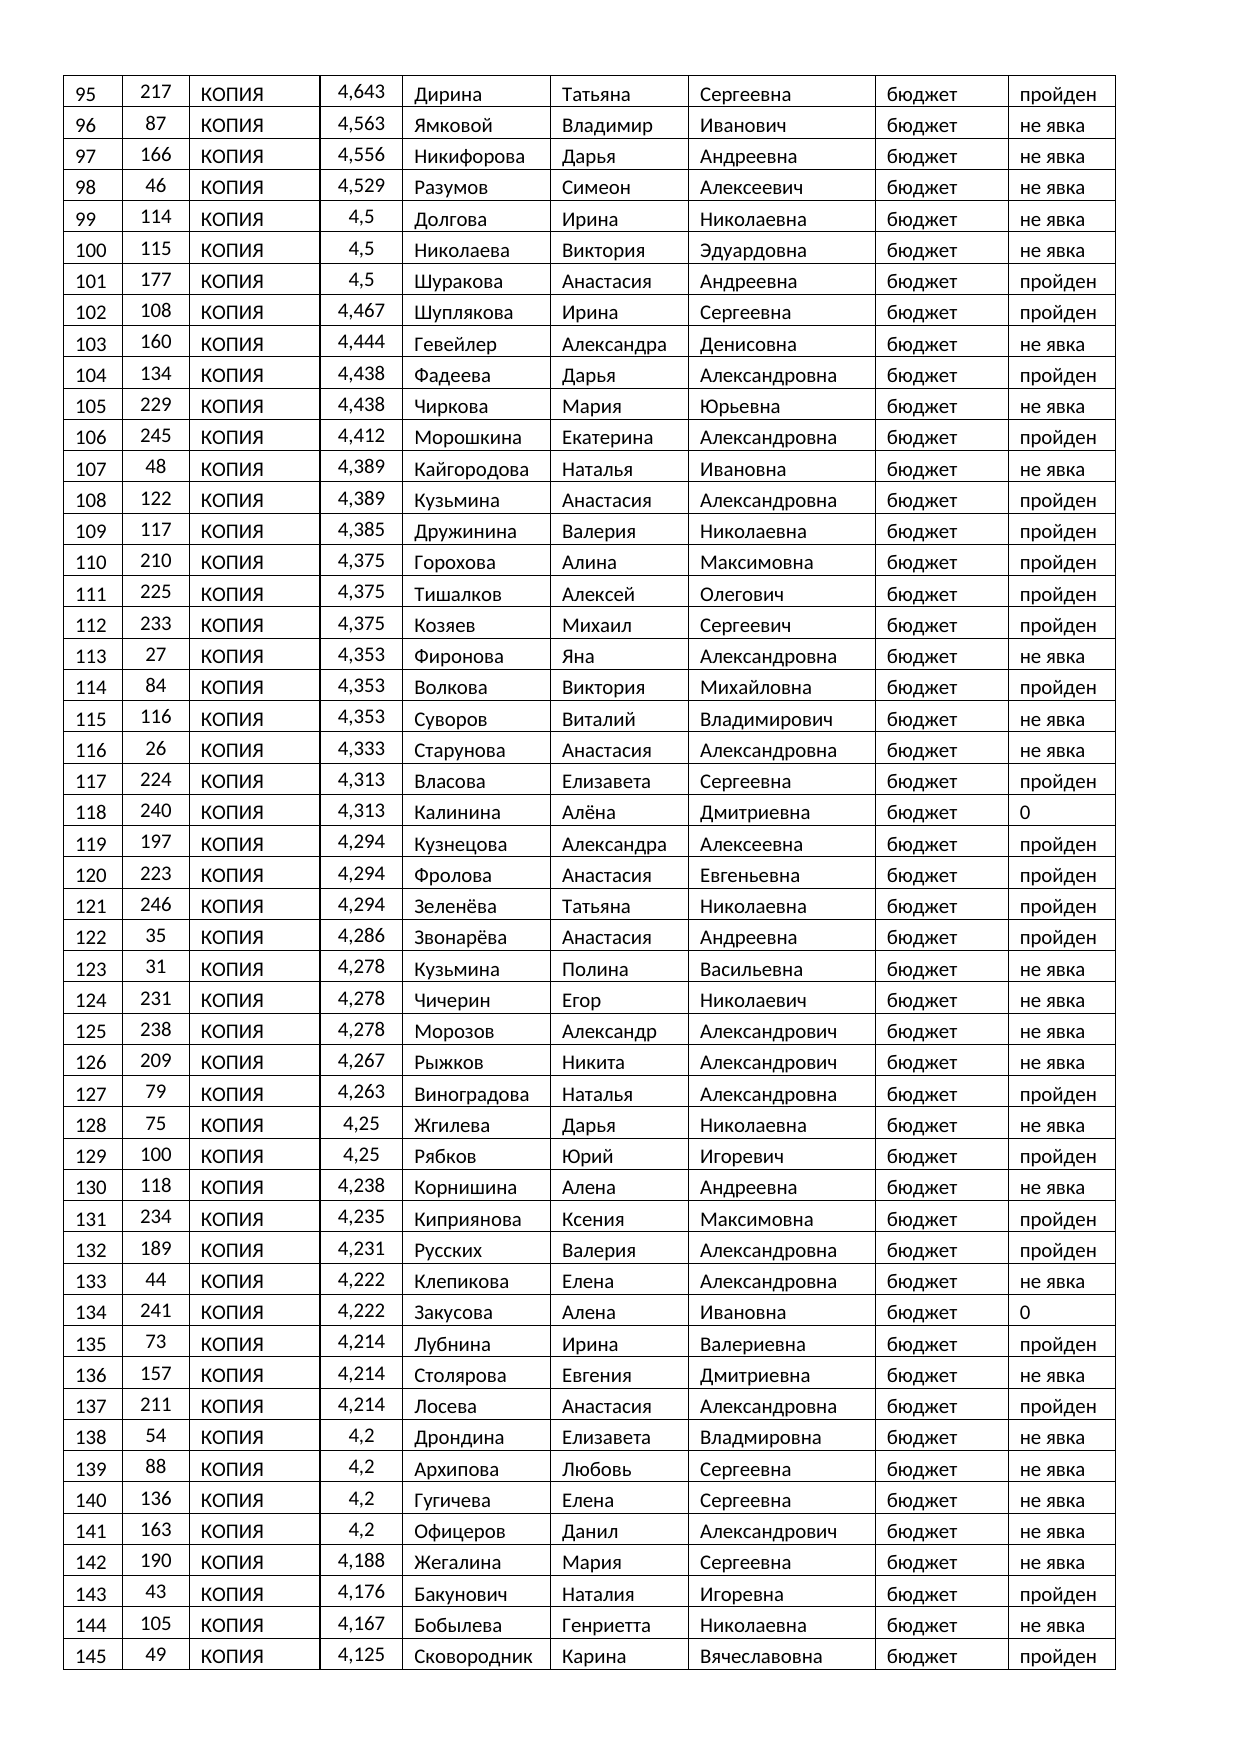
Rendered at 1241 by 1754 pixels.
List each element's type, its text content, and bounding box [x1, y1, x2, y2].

table_cell Бакунович [403, 1576, 550, 1606]
table_cell Морошкина [403, 420, 550, 450]
table_cell КОПИЯ [190, 826, 319, 856]
table_cell пройден [1009, 1076, 1115, 1106]
table_cell 4,214 [321, 1326, 402, 1356]
table_cell бюджет [876, 795, 1008, 825]
table_cell Виталий [551, 701, 688, 731]
table_cell 211 [123, 1389, 189, 1419]
table_cell Власова [403, 764, 550, 794]
table_cell КОПИЯ [190, 1201, 319, 1231]
table_cell Лубнина [403, 1326, 550, 1356]
table_cell не явка [1009, 107, 1115, 137]
table_cell бюджет [876, 389, 1008, 419]
table_cell КОПИЯ [190, 1482, 319, 1512]
table_cell 134 [64, 1295, 122, 1325]
table_cell 112 [64, 607, 122, 637]
table_cell КОПИЯ [190, 795, 319, 825]
table_cell Николаевна [689, 514, 875, 544]
table_cell Сергеевна [689, 1545, 875, 1575]
table_cell 115 [123, 232, 189, 262]
table_cell пройден [1009, 826, 1115, 856]
table_cell Долгова [403, 201, 550, 231]
table_cell 0 [1009, 795, 1115, 825]
table_cell Валерия [551, 514, 688, 544]
table_cell бюджет [876, 1014, 1008, 1044]
table_cell бюджет [876, 514, 1008, 544]
table_cell 166 [123, 139, 189, 169]
table_cell 160 [123, 326, 189, 356]
table_cell 223 [123, 857, 189, 887]
table_cell 116 [123, 701, 189, 731]
table_cell КОПИЯ [190, 1076, 319, 1106]
table_cell бюджет [876, 826, 1008, 856]
table_cell Вячеславовна [689, 1639, 875, 1669]
table_cell 238 [123, 1014, 189, 1044]
table_cell КОПИЯ [190, 1045, 319, 1075]
table_cell не явка [1009, 1420, 1115, 1450]
table_cell 44 [123, 1264, 189, 1294]
table_cell Анастасия [551, 264, 688, 294]
table_cell Жгилева [403, 1107, 550, 1137]
table_cell КОПИЯ [190, 920, 319, 950]
table_cell Александрович [689, 1514, 875, 1544]
table_cell 197 [123, 826, 189, 856]
table_cell Офицеров [403, 1514, 550, 1544]
table_cell Фадеева [403, 357, 550, 387]
table_cell КОПИЯ [190, 951, 319, 981]
table_cell КОПИЯ [190, 889, 319, 919]
table_cell Виктория [551, 670, 688, 700]
table_cell Алексеевна [689, 826, 875, 856]
table_cell бюджет [876, 951, 1008, 981]
table_cell 177 [123, 264, 189, 294]
table_cell 135 [64, 1326, 122, 1356]
table_cell Васильевна [689, 951, 875, 981]
table_cell бюджет [876, 920, 1008, 950]
table_cell КОПИЯ [190, 1576, 319, 1606]
table_cell 117 [64, 764, 122, 794]
table_cell не явка [1009, 1014, 1115, 1044]
table_cell 225 [123, 576, 189, 606]
table_cell Горохова [403, 545, 550, 575]
table_cell не явка [1009, 139, 1115, 169]
table_cell Никита [551, 1045, 688, 1075]
table_cell Дарья [551, 139, 688, 169]
table_cell пройден [1009, 920, 1115, 950]
table_cell 4,176 [321, 1576, 402, 1606]
table_cell Александровна [689, 482, 875, 512]
table_cell Александровна [689, 420, 875, 450]
table_cell не явка [1009, 170, 1115, 200]
table_cell Лосева [403, 1389, 550, 1419]
table_cell бюджет [876, 1514, 1008, 1544]
table_cell Александровна [689, 732, 875, 762]
table_cell Екатерина [551, 420, 688, 450]
table_cell бюджет [876, 1045, 1008, 1075]
table_cell 4,412 [321, 420, 402, 450]
table_cell КОПИЯ [190, 1389, 319, 1419]
table_cell Рыжков [403, 1045, 550, 1075]
table_cell Максимовна [689, 545, 875, 575]
table_cell Столярова [403, 1357, 550, 1387]
table_cell 102 [64, 295, 122, 325]
table_cell Анастасия [551, 1389, 688, 1419]
table_cell Валерия [551, 1232, 688, 1262]
table_cell 190 [123, 1545, 189, 1575]
table_cell Александровна [689, 1232, 875, 1262]
table_cell 4,25 [321, 1139, 402, 1169]
table_cell Александра [551, 326, 688, 356]
table_cell 134 [123, 357, 189, 387]
table_cell 4,5 [321, 264, 402, 294]
table_cell Фролова [403, 857, 550, 887]
table_cell 4,353 [321, 639, 402, 669]
table_cell 75 [123, 1107, 189, 1137]
table_cell КОПИЯ [190, 1639, 319, 1669]
table_cell не явка [1009, 1482, 1115, 1512]
table_cell Андреевна [689, 264, 875, 294]
table_cell КОПИЯ [190, 1295, 319, 1325]
table_cell пройден [1009, 420, 1115, 450]
table_cell бюджет [876, 701, 1008, 731]
table_cell пройден [1009, 1576, 1115, 1606]
table_cell 4,353 [321, 670, 402, 700]
table_cell бюджет [876, 1232, 1008, 1262]
table_cell пройден [1009, 357, 1115, 387]
table_cell 88 [123, 1451, 189, 1481]
table_cell Мария [551, 389, 688, 419]
table_cell 100 [64, 232, 122, 262]
table_cell Александрович [689, 1045, 875, 1075]
table_cell бюджет [876, 139, 1008, 169]
table_cell 114 [123, 201, 189, 231]
table_cell 4,467 [321, 295, 402, 325]
table_cell пройден [1009, 545, 1115, 575]
table_cell Александровна [689, 1076, 875, 1106]
table_cell 4,278 [321, 951, 402, 981]
table_cell Старунова [403, 732, 550, 762]
table_cell 100 [123, 1139, 189, 1169]
table_cell 4,529 [321, 170, 402, 200]
table_cell КОПИЯ [190, 545, 319, 575]
table_cell КОПИЯ [190, 326, 319, 356]
table_cell Чичерин [403, 982, 550, 1012]
table_cell Елизавета [551, 1420, 688, 1450]
table_cell бюджет [876, 76, 1008, 106]
table_cell 48 [123, 451, 189, 481]
table_cell Ирина [551, 1326, 688, 1356]
table_cell бюджет [876, 295, 1008, 325]
table_cell бюджет [876, 857, 1008, 887]
table_cell не явка [1009, 389, 1115, 419]
table_cell КОПИЯ [190, 1326, 319, 1356]
table_cell не явка [1009, 1451, 1115, 1481]
table_cell бюджет [876, 482, 1008, 512]
table_cell 4,5 [321, 232, 402, 262]
table_cell Наталья [551, 1076, 688, 1106]
table_cell 4,167 [321, 1607, 402, 1637]
table_cell Николаева [403, 232, 550, 262]
table_cell КОПИЯ [190, 357, 319, 387]
table_cell бюджет [876, 1576, 1008, 1606]
table_cell бюджет [876, 1482, 1008, 1512]
table_cell Николаевна [689, 1107, 875, 1137]
table_cell Евгеньевна [689, 857, 875, 887]
table_cell 4,353 [321, 701, 402, 731]
table_cell Егор [551, 982, 688, 1012]
table_cell КОПИЯ [190, 1264, 319, 1294]
table_cell 108 [123, 295, 189, 325]
table_cell Юрий [551, 1139, 688, 1169]
table_cell 4,294 [321, 857, 402, 887]
table_cell КОПИЯ [190, 1170, 319, 1200]
table_cell 234 [123, 1201, 189, 1231]
table_cell Дружинина [403, 514, 550, 544]
table_cell Михайловна [689, 670, 875, 700]
table_cell бюджет [876, 1107, 1008, 1137]
table_cell 0 [1009, 1295, 1115, 1325]
table_cell Карина [551, 1639, 688, 1669]
table_cell пройден [1009, 764, 1115, 794]
table_cell бюджет [876, 201, 1008, 231]
table_cell пройден [1009, 264, 1115, 294]
table_cell Алексей [551, 576, 688, 606]
table_cell Эдуардовна [689, 232, 875, 262]
table_cell КОПИЯ [190, 1107, 319, 1137]
table_cell Дмитриевна [689, 1357, 875, 1387]
table_cell 87 [123, 107, 189, 137]
table_cell бюджет [876, 889, 1008, 919]
table_cell Бобылева [403, 1607, 550, 1637]
table_cell Александр [551, 1014, 688, 1044]
table_cell Алена [551, 1170, 688, 1200]
table_cell Максимовна [689, 1201, 875, 1231]
table_cell 209 [123, 1045, 189, 1075]
table_cell 4,438 [321, 389, 402, 419]
table_cell 4,267 [321, 1045, 402, 1075]
table_cell 136 [64, 1357, 122, 1387]
table_cell 4,222 [321, 1264, 402, 1294]
table_cell Сергеевна [689, 76, 875, 106]
table_cell 130 [64, 1170, 122, 1200]
table_cell пройден [1009, 1232, 1115, 1262]
table_cell 46 [123, 170, 189, 200]
table_cell 73 [123, 1326, 189, 1356]
table_cell Валериевна [689, 1326, 875, 1356]
table_cell КОПИЯ [190, 1139, 319, 1169]
table_cell КОПИЯ [190, 576, 319, 606]
table_cell не явка [1009, 326, 1115, 356]
table_cell пройден [1009, 576, 1115, 606]
table_cell 123 [64, 951, 122, 981]
table_cell бюджет [876, 1357, 1008, 1387]
table_cell 143 [64, 1576, 122, 1606]
table_cell КОПИЯ [190, 639, 319, 669]
table_cell Игоревна [689, 1576, 875, 1606]
table_cell не явка [1009, 732, 1115, 762]
table_cell Яна [551, 639, 688, 669]
table_cell 138 [64, 1420, 122, 1450]
table_cell Анастасия [551, 857, 688, 887]
table_cell бюджет [876, 545, 1008, 575]
table_cell 233 [123, 607, 189, 637]
table_cell КОПИЯ [190, 607, 319, 637]
table_cell 26 [123, 732, 189, 762]
table_cell 49 [123, 1639, 189, 1669]
table_cell КОПИЯ [190, 701, 319, 731]
table_cell Любовь [551, 1451, 688, 1481]
table_cell 96 [64, 107, 122, 137]
table_cell 115 [64, 701, 122, 731]
table_cell не явка [1009, 982, 1115, 1012]
table_cell 224 [123, 764, 189, 794]
table_cell бюджет [876, 1420, 1008, 1450]
table_cell Владимирович [689, 701, 875, 731]
table_cell КОПИЯ [190, 232, 319, 262]
table_cell не явка [1009, 201, 1115, 231]
table_cell 144 [64, 1607, 122, 1637]
table_cell Разумов [403, 170, 550, 200]
table_cell Ксения [551, 1201, 688, 1231]
table_cell 4,278 [321, 1014, 402, 1044]
table_cell бюджет [876, 1389, 1008, 1419]
table_cell 4,278 [321, 982, 402, 1012]
table_cell не явка [1009, 1170, 1115, 1200]
table_cell 43 [123, 1576, 189, 1606]
table_cell Кузьмина [403, 951, 550, 981]
table_cell бюджет [876, 1076, 1008, 1106]
table_cell 105 [123, 1607, 189, 1637]
table_cell 4,235 [321, 1201, 402, 1231]
table_cell Мария [551, 1545, 688, 1575]
table_cell КОПИЯ [190, 295, 319, 325]
table_cell бюджет [876, 170, 1008, 200]
table_cell Кузьмина [403, 482, 550, 512]
table_cell Ивановна [689, 451, 875, 481]
table_cell пройден [1009, 857, 1115, 887]
table_cell Татьяна [551, 76, 688, 106]
table_cell КОПИЯ [190, 670, 319, 700]
table_cell КОПИЯ [190, 264, 319, 294]
table_cell 4,438 [321, 357, 402, 387]
table_cell 210 [123, 545, 189, 575]
table_cell бюджет [876, 107, 1008, 137]
table_cell 139 [64, 1451, 122, 1481]
table_cell Архипова [403, 1451, 550, 1481]
table_cell 4,375 [321, 545, 402, 575]
table_cell не явка [1009, 1045, 1115, 1075]
table_cell не явка [1009, 232, 1115, 262]
table_cell 125 [64, 1014, 122, 1044]
table_cell Шуракова [403, 264, 550, 294]
table_cell Дарья [551, 1107, 688, 1137]
table_cell 4,2 [321, 1482, 402, 1512]
table_cell 137 [64, 1389, 122, 1419]
table_cell Звонарёва [403, 920, 550, 950]
table_cell Иванович [689, 107, 875, 137]
table_cell 111 [64, 576, 122, 606]
table_cell бюджет [876, 326, 1008, 356]
table_cell Полина [551, 951, 688, 981]
table_cell 4,188 [321, 1545, 402, 1575]
table_cell Чиркова [403, 389, 550, 419]
table_cell Александрович [689, 1014, 875, 1044]
table_cell бюджет [876, 420, 1008, 450]
table_cell Александровна [689, 1389, 875, 1419]
table_cell Морозов [403, 1014, 550, 1044]
table_cell 4,333 [321, 732, 402, 762]
table_cell 4,238 [321, 1170, 402, 1200]
table_cell Елена [551, 1264, 688, 1294]
table_cell бюджет [876, 1607, 1008, 1637]
table_cell КОПИЯ [190, 201, 319, 231]
table_cell Сергеевна [689, 295, 875, 325]
table_cell Алёна [551, 795, 688, 825]
table_cell 4,563 [321, 107, 402, 137]
table_cell Гевейлер [403, 326, 550, 356]
table_cell Алексеевич [689, 170, 875, 200]
table_cell 4,214 [321, 1389, 402, 1419]
table_cell бюджет [876, 670, 1008, 700]
table_cell бюджет [876, 1451, 1008, 1481]
table_cell Владмировна [689, 1420, 875, 1450]
table_cell 131 [64, 1201, 122, 1231]
table_cell бюджет [876, 1639, 1008, 1669]
table_cell КОПИЯ [190, 451, 319, 481]
table_cell Александровна [689, 357, 875, 387]
table_cell Симеон [551, 170, 688, 200]
table_cell 141 [64, 1514, 122, 1544]
table_cell 4,25 [321, 1107, 402, 1137]
table_cell 99 [64, 201, 122, 231]
table_cell Козяев [403, 607, 550, 637]
table_cell пройден [1009, 1201, 1115, 1231]
table_cell Игоревич [689, 1139, 875, 1169]
table_cell Анастасия [551, 482, 688, 512]
table_cell пройден [1009, 295, 1115, 325]
table_cell бюджет [876, 1201, 1008, 1231]
table_cell бюджет [876, 232, 1008, 262]
table_cell 4,294 [321, 889, 402, 919]
table_cell 157 [123, 1357, 189, 1387]
table_cell Юрьевна [689, 389, 875, 419]
table_cell Рябков [403, 1139, 550, 1169]
table_cell Фиронова [403, 639, 550, 669]
table_cell КОПИЯ [190, 1607, 319, 1637]
table_cell не явка [1009, 951, 1115, 981]
table_cell бюджет [876, 1139, 1008, 1169]
table_cell 35 [123, 920, 189, 950]
table_cell 4,389 [321, 482, 402, 512]
table_cell пройден [1009, 76, 1115, 106]
table_cell 84 [123, 670, 189, 700]
table_cell 110 [64, 545, 122, 575]
table_cell Сергеевна [689, 764, 875, 794]
table_cell 128 [64, 1107, 122, 1137]
table_cell КОПИЯ [190, 76, 319, 106]
table_cell 31 [123, 951, 189, 981]
table_cell Кузнецова [403, 826, 550, 856]
table_cell 116 [64, 732, 122, 762]
table_cell 118 [123, 1170, 189, 1200]
table_cell Наталья [551, 451, 688, 481]
table_cell 4,263 [321, 1076, 402, 1106]
table_cell 27 [123, 639, 189, 669]
table_cell Николаевич [689, 982, 875, 1012]
table_cell бюджет [876, 264, 1008, 294]
table_cell Калинина [403, 795, 550, 825]
table_cell 136 [123, 1482, 189, 1512]
table_cell Александровна [689, 639, 875, 669]
table_cell КОПИЯ [190, 170, 319, 200]
table_cell 4,231 [321, 1232, 402, 1262]
table_cell 4,5 [321, 201, 402, 231]
table_cell Николаевна [689, 889, 875, 919]
table_cell не явка [1009, 451, 1115, 481]
table_cell 113 [64, 639, 122, 669]
table_cell 122 [64, 920, 122, 950]
table_cell Александра [551, 826, 688, 856]
table_cell КОПИЯ [190, 1420, 319, 1450]
table_cell 4,2 [321, 1420, 402, 1450]
table_cell Дарья [551, 357, 688, 387]
table_cell 4,294 [321, 826, 402, 856]
table_cell бюджет [876, 1326, 1008, 1356]
table_cell 189 [123, 1232, 189, 1262]
table_cell 140 [64, 1482, 122, 1512]
table_cell Дрондина [403, 1420, 550, 1450]
table_cell 109 [64, 514, 122, 544]
table_cell Александровна [689, 1264, 875, 1294]
table_cell 4,444 [321, 326, 402, 356]
table_cell Дмитриевна [689, 795, 875, 825]
table_cell не явка [1009, 1107, 1115, 1137]
table_cell Татьяна [551, 889, 688, 919]
table_cell Виктория [551, 232, 688, 262]
table_cell 101 [64, 264, 122, 294]
table_cell не явка [1009, 1545, 1115, 1575]
table_cell Сергеевич [689, 607, 875, 637]
table_cell Данил [551, 1514, 688, 1544]
table_cell КОПИЯ [190, 1514, 319, 1544]
table_cell 4,385 [321, 514, 402, 544]
table_cell Елена [551, 1482, 688, 1512]
table_cell 142 [64, 1545, 122, 1575]
table_cell Елизавета [551, 764, 688, 794]
table_cell 79 [123, 1076, 189, 1106]
table_cell 163 [123, 1514, 189, 1544]
table_cell не явка [1009, 1607, 1115, 1637]
table_cell Андреевна [689, 1170, 875, 1200]
table_cell 118 [64, 795, 122, 825]
table_cell 120 [64, 857, 122, 887]
table_cell Андреевна [689, 920, 875, 950]
table_cell Евгения [551, 1357, 688, 1387]
table_cell пройден [1009, 1389, 1115, 1419]
table_cell 4,389 [321, 451, 402, 481]
table_cell бюджет [876, 764, 1008, 794]
table_cell 122 [123, 482, 189, 512]
table_cell 4,313 [321, 795, 402, 825]
table_cell Олегович [689, 576, 875, 606]
table_cell бюджет [876, 576, 1008, 606]
table_cell Владимир [551, 107, 688, 137]
table_cell Сергеевна [689, 1451, 875, 1481]
table_cell 98 [64, 170, 122, 200]
table_cell 4,375 [321, 607, 402, 637]
table_cell 4,313 [321, 764, 402, 794]
table_cell КОПИЯ [190, 1357, 319, 1387]
table_cell Кайгородова [403, 451, 550, 481]
table_cell 107 [64, 451, 122, 481]
table_cell Николаевна [689, 201, 875, 231]
table_cell 4,286 [321, 920, 402, 950]
table_cell Клепикова [403, 1264, 550, 1294]
table_cell Никифорова [403, 139, 550, 169]
table_cell 127 [64, 1076, 122, 1106]
table_cell пройден [1009, 1639, 1115, 1669]
table_cell Алина [551, 545, 688, 575]
table_cell КОПИЯ [190, 857, 319, 887]
table_cell 231 [123, 982, 189, 1012]
table_cell Русских [403, 1232, 550, 1262]
table_cell бюджет [876, 1264, 1008, 1294]
table_cell 4,222 [321, 1295, 402, 1325]
table_cell Наталия [551, 1576, 688, 1606]
table_cell 246 [123, 889, 189, 919]
table_cell пройден [1009, 607, 1115, 637]
table_cell 240 [123, 795, 189, 825]
table_cell не явка [1009, 1264, 1115, 1294]
table_cell Николаевна [689, 1607, 875, 1637]
table_cell 4,375 [321, 576, 402, 606]
table_cell пройден [1009, 514, 1115, 544]
table_cell 104 [64, 357, 122, 387]
table_cell Алена [551, 1295, 688, 1325]
table_cell Зеленёва [403, 889, 550, 919]
table_cell бюджет [876, 1170, 1008, 1200]
table_cell 129 [64, 1139, 122, 1169]
table_cell 4,2 [321, 1451, 402, 1481]
table_cell Гугичева [403, 1482, 550, 1512]
table_cell не явка [1009, 701, 1115, 731]
table_cell КОПИЯ [190, 482, 319, 512]
table_cell 106 [64, 420, 122, 450]
table_cell пройден [1009, 670, 1115, 700]
table_cell 133 [64, 1264, 122, 1294]
table_cell 4,556 [321, 139, 402, 169]
table_cell Ямковой [403, 107, 550, 137]
table_cell не явка [1009, 1357, 1115, 1387]
table_cell КОПИЯ [190, 107, 319, 137]
table_cell 4,214 [321, 1357, 402, 1387]
table_cell КОПИЯ [190, 139, 319, 169]
table_cell 54 [123, 1420, 189, 1450]
table_cell Корнишина [403, 1170, 550, 1200]
table_cell 119 [64, 826, 122, 856]
table_cell бюджет [876, 732, 1008, 762]
table_cell КОПИЯ [190, 420, 319, 450]
table_cell пройден [1009, 482, 1115, 512]
table_cell КОПИЯ [190, 389, 319, 419]
table_cell КОПИЯ [190, 1451, 319, 1481]
table_cell Жегалина [403, 1545, 550, 1575]
table_cell бюджет [876, 982, 1008, 1012]
table_cell пройден [1009, 1139, 1115, 1169]
table_cell Виноградова [403, 1076, 550, 1106]
table_cell Анастасия [551, 920, 688, 950]
table_cell бюджет [876, 357, 1008, 387]
table_cell Ирина [551, 295, 688, 325]
table_cell не явка [1009, 639, 1115, 669]
table_cell 114 [64, 670, 122, 700]
table_cell бюджет [876, 1295, 1008, 1325]
table_cell КОПИЯ [190, 764, 319, 794]
table_cell Шуплякова [403, 295, 550, 325]
table_cell 108 [64, 482, 122, 512]
table_cell 121 [64, 889, 122, 919]
table_cell 145 [64, 1639, 122, 1669]
table_cell 124 [64, 982, 122, 1012]
table_cell пройден [1009, 889, 1115, 919]
table_cell 4,643 [321, 76, 402, 106]
table_cell бюджет [876, 451, 1008, 481]
table_cell 105 [64, 389, 122, 419]
table_cell КОПИЯ [190, 982, 319, 1012]
table_cell 217 [123, 76, 189, 106]
table_cell Денисовна [689, 326, 875, 356]
table_cell КОПИЯ [190, 732, 319, 762]
table_cell Закусова [403, 1295, 550, 1325]
table_cell 4,2 [321, 1514, 402, 1544]
table_cell 241 [123, 1295, 189, 1325]
table_cell Волкова [403, 670, 550, 700]
table_cell 245 [123, 420, 189, 450]
table_cell 95 [64, 76, 122, 106]
table_cell Киприянова [403, 1201, 550, 1231]
table_cell Генриетта [551, 1607, 688, 1637]
table_cell КОПИЯ [190, 514, 319, 544]
table_cell 103 [64, 326, 122, 356]
table_cell не явка [1009, 1514, 1115, 1544]
table_cell Суворов [403, 701, 550, 731]
table_cell Сергеевна [689, 1482, 875, 1512]
table_cell Анастасия [551, 732, 688, 762]
table_cell Дирина [403, 76, 550, 106]
table_cell пройден [1009, 1326, 1115, 1356]
table_cell 126 [64, 1045, 122, 1075]
table_cell 4,125 [321, 1639, 402, 1669]
table_cell Михаил [551, 607, 688, 637]
table_cell 97 [64, 139, 122, 169]
table_cell бюджет [876, 639, 1008, 669]
table_cell КОПИЯ [190, 1545, 319, 1575]
table_cell Тишалков [403, 576, 550, 606]
table_cell Андреевна [689, 139, 875, 169]
table_cell 229 [123, 389, 189, 419]
table_cell КОПИЯ [190, 1232, 319, 1262]
table_cell бюджет [876, 607, 1008, 637]
table_cell КОПИЯ [190, 1014, 319, 1044]
table_cell Ирина [551, 201, 688, 231]
table_cell Сковородникова [403, 1639, 550, 1669]
table_cell 117 [123, 514, 189, 544]
table_cell 132 [64, 1232, 122, 1262]
table_cell бюджет [876, 1545, 1008, 1575]
table_cell Ивановна [689, 1295, 875, 1325]
